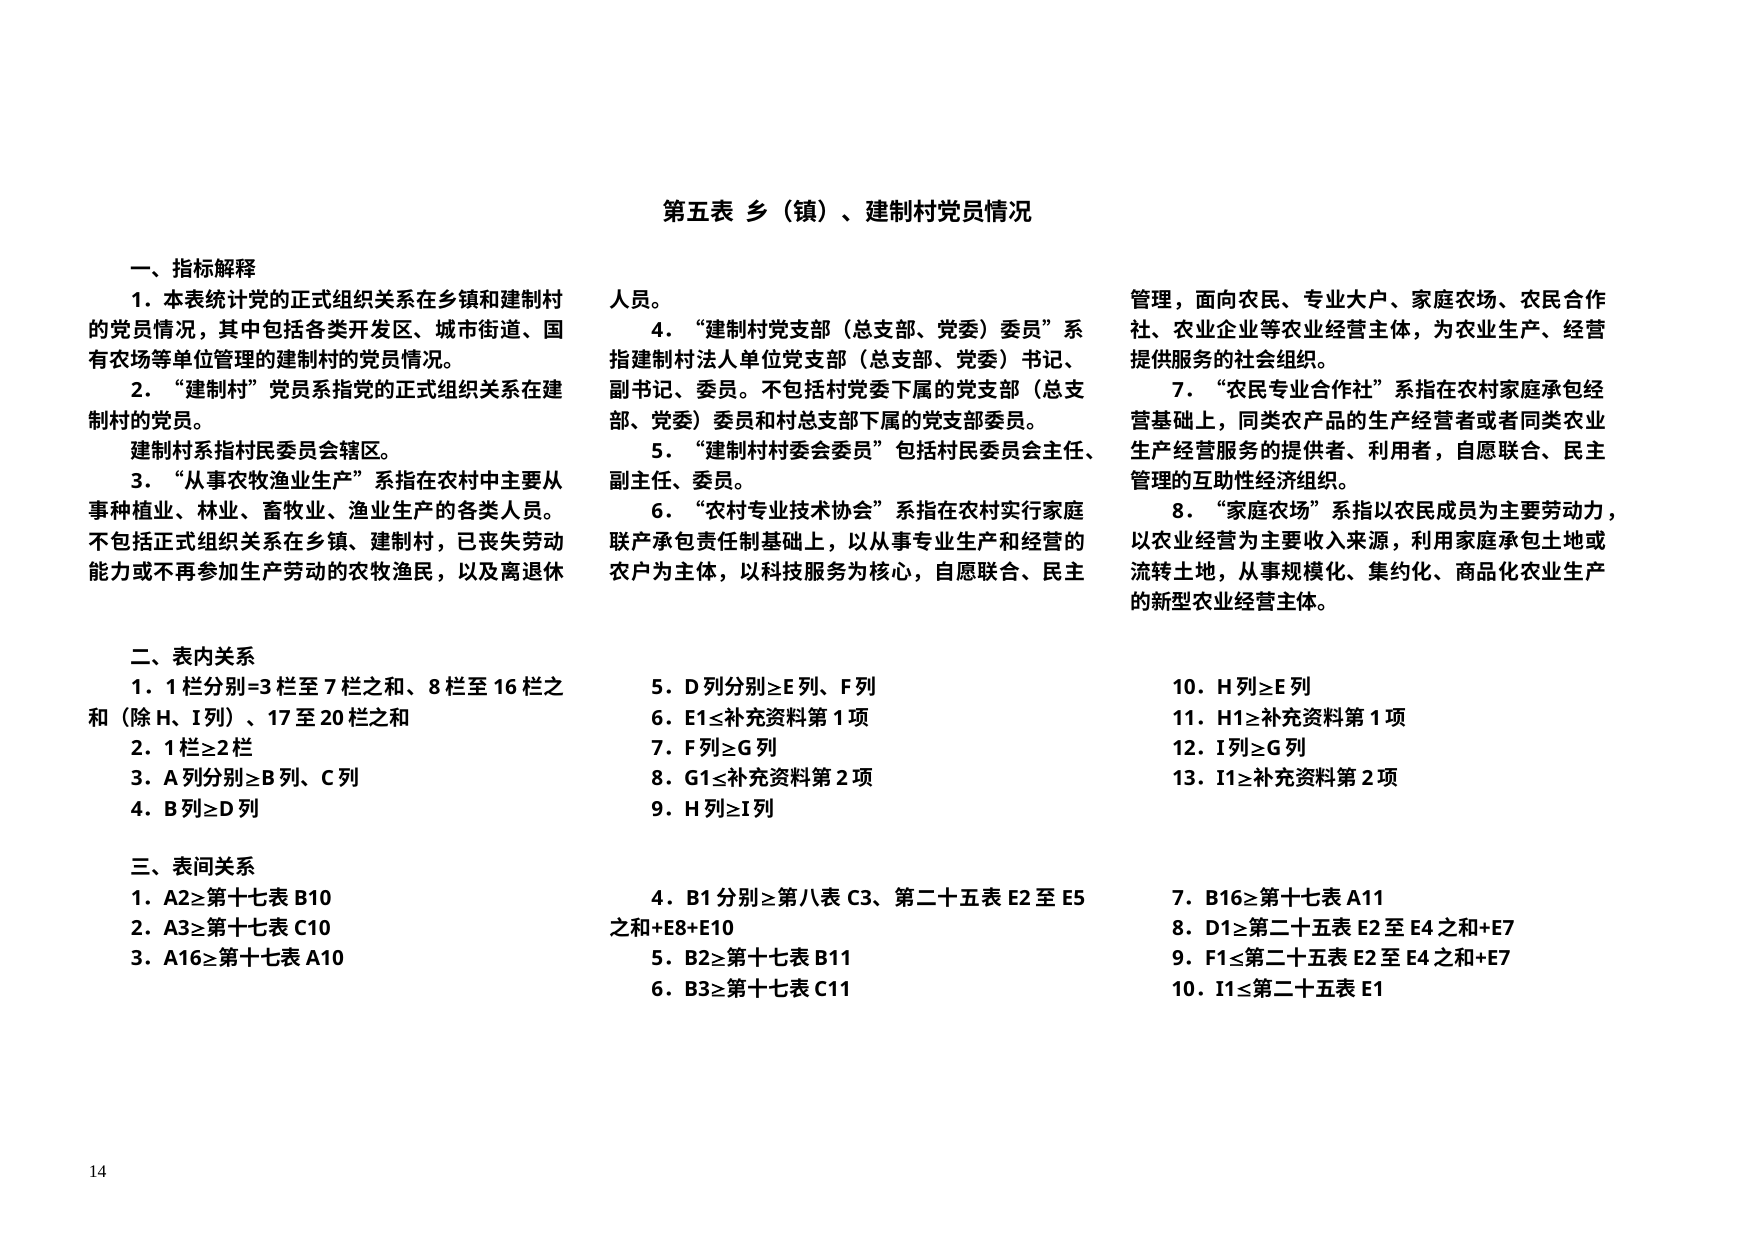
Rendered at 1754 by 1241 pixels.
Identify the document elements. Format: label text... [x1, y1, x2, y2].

text 7．B16第十七表A11 [1130, 881, 1606, 911]
text 10．I1第二十五表E1 [1130, 972, 1606, 1002]
text 2．1栏2栏 [89, 731, 565, 762]
text 6．“农村专业技术协会”系指在农村实行家庭联产承包责任制基础上，以从事专业生产和经营的农户为主体，以科技服务为核心，自愿联合、民主管理，面向农民、专业大户、家庭农场、农民合作社、农业企业等农业经营主体，为农业生产、经营提供服务的社会组织。 [1130, 283, 1606, 373]
text 6．“农村专业技术协会”系指在农村实行家庭联产承包责任制基础上，以从事专业生产和经营的农户为主体，以科技服务为核心，自愿联合、民主管理，面向农民、专业大户、家庭农场、农民合作社、农业企业等农业经营主体，为农业生产、经营提供服务的社会组织。 [609, 494, 1086, 585]
text 7．F列G列 [609, 731, 1086, 762]
text 5．“建制村村委会委员”包括村民委员会主任、副主任、委员。 [609, 434, 1086, 494]
text 1．本表统计党的正式组织关系在乡镇和建制村的党员情况，其中包括各类开发区、城市街道、国有农场等单位管理的建制村的党员情况。 [89, 283, 565, 374]
text 10．H列E列 [1130, 671, 1606, 701]
text 5．B2第十七表B11 [609, 941, 1086, 972]
text 3．“从事农牧渔业生产”系指在农村中主要从事种植业、林业、畜牧业、渔业生产的各类人员。不包括正式组织关系在乡镇、建制村，已丧失劳动能力或不再参加生产劳动的农牧渔民，以及离退休人员。 [609, 283, 1086, 313]
text 3．A16第十七表A10 [89, 941, 565, 972]
text 4．B列D列 [89, 792, 565, 822]
text 建制村系指村民委员会辖区。 [89, 434, 565, 464]
text 3．A列分别B列、C列 [89, 762, 565, 792]
text 2．A3第十七表C10 [89, 911, 565, 941]
text 5．D列分别E列、F列 [609, 671, 1086, 701]
text 1．A2第十七表B10 [89, 881, 565, 911]
text 1．1栏分别=3栏至7栏之和、8栏至16栏之和（除H、I列）、17至20栏之和 [89, 671, 565, 731]
text 三、表间关系 [89, 851, 1606, 881]
text 8．G1补充资料第2项 [609, 762, 1086, 792]
text 11．H1补充资料第1项 [1130, 701, 1606, 731]
text 12．I列G列 [1130, 731, 1606, 762]
text 6．E1补充资料第1项 [609, 701, 1086, 731]
text 4．“建制村党支部（总支部、党委）委员”系指建制村法人单位党支部（总支部、党委）书记、副书记、委员。不包括村党委下属的党支部（总支部、党委）委员和村总支部下属的党支部委员。 [609, 313, 1086, 434]
text 4．B1分别第八表C3、第二十五表E2至E5之和+E8+E10 [609, 881, 1086, 941]
text 13．I1补充资料第2项 [1130, 762, 1606, 792]
text 8．D1第二十五表E2至E4之和+E7 [1130, 911, 1606, 941]
text 第五表 乡（镇）、建制村党员情况 [89, 193, 1606, 228]
text 6．B3第十七表C11 [609, 972, 1086, 1002]
text 2．“建制村”党员系指党的正式组织关系在建制村的党员。 [89, 374, 565, 434]
text 一、指标解释 [89, 253, 1606, 283]
text 3．“从事农牧渔业生产”系指在农村中主要从事种植业、林业、畜牧业、渔业生产的各类人员。不包括正式组织关系在乡镇、建制村，已丧失劳动能力或不再参加生产劳动的农牧渔民，以及离退休人员。 [89, 464, 565, 585]
text 9．H列I列 [609, 792, 1086, 822]
text 7．“农民专业合作社”系指在农村家庭承包经营基础上，同类农产品的生产经营者或者同类农业生产经营服务的提供者、利用者，自愿联合、民主管理的互助性经济组织。 [1130, 373, 1606, 494]
text 9．F1第二十五表E2至E4之和+E7 [1130, 941, 1606, 972]
text 8．“家庭农场”系指以农民成员为主要劳动力，以农业经营为主要收入来源，利用家庭承包土地或流转土地，从事规模化、集约化、商品化农业生产的新型农业经营主体。 [1130, 494, 1606, 615]
text 二、表内关系 [89, 640, 1606, 671]
